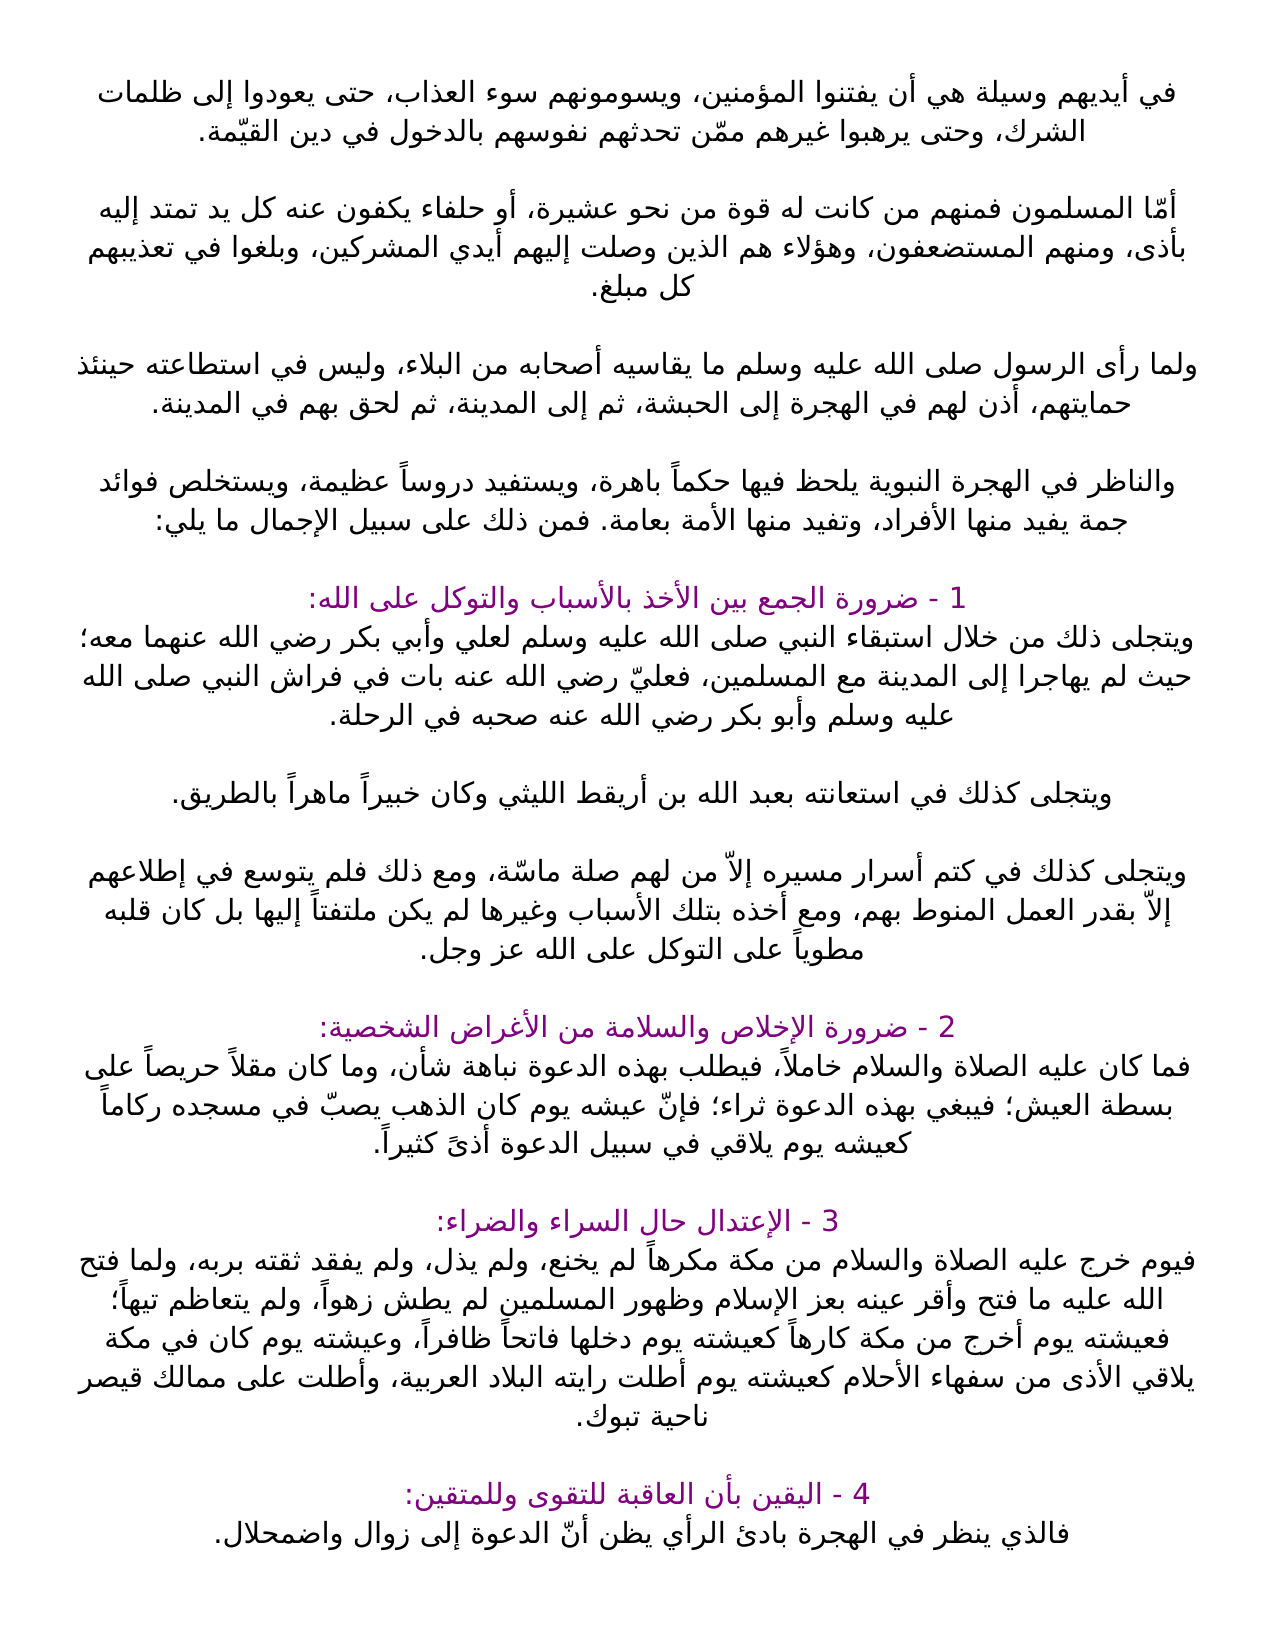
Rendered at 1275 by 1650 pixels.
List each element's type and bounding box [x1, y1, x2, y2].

text [75, 75, 1200, 1550]
